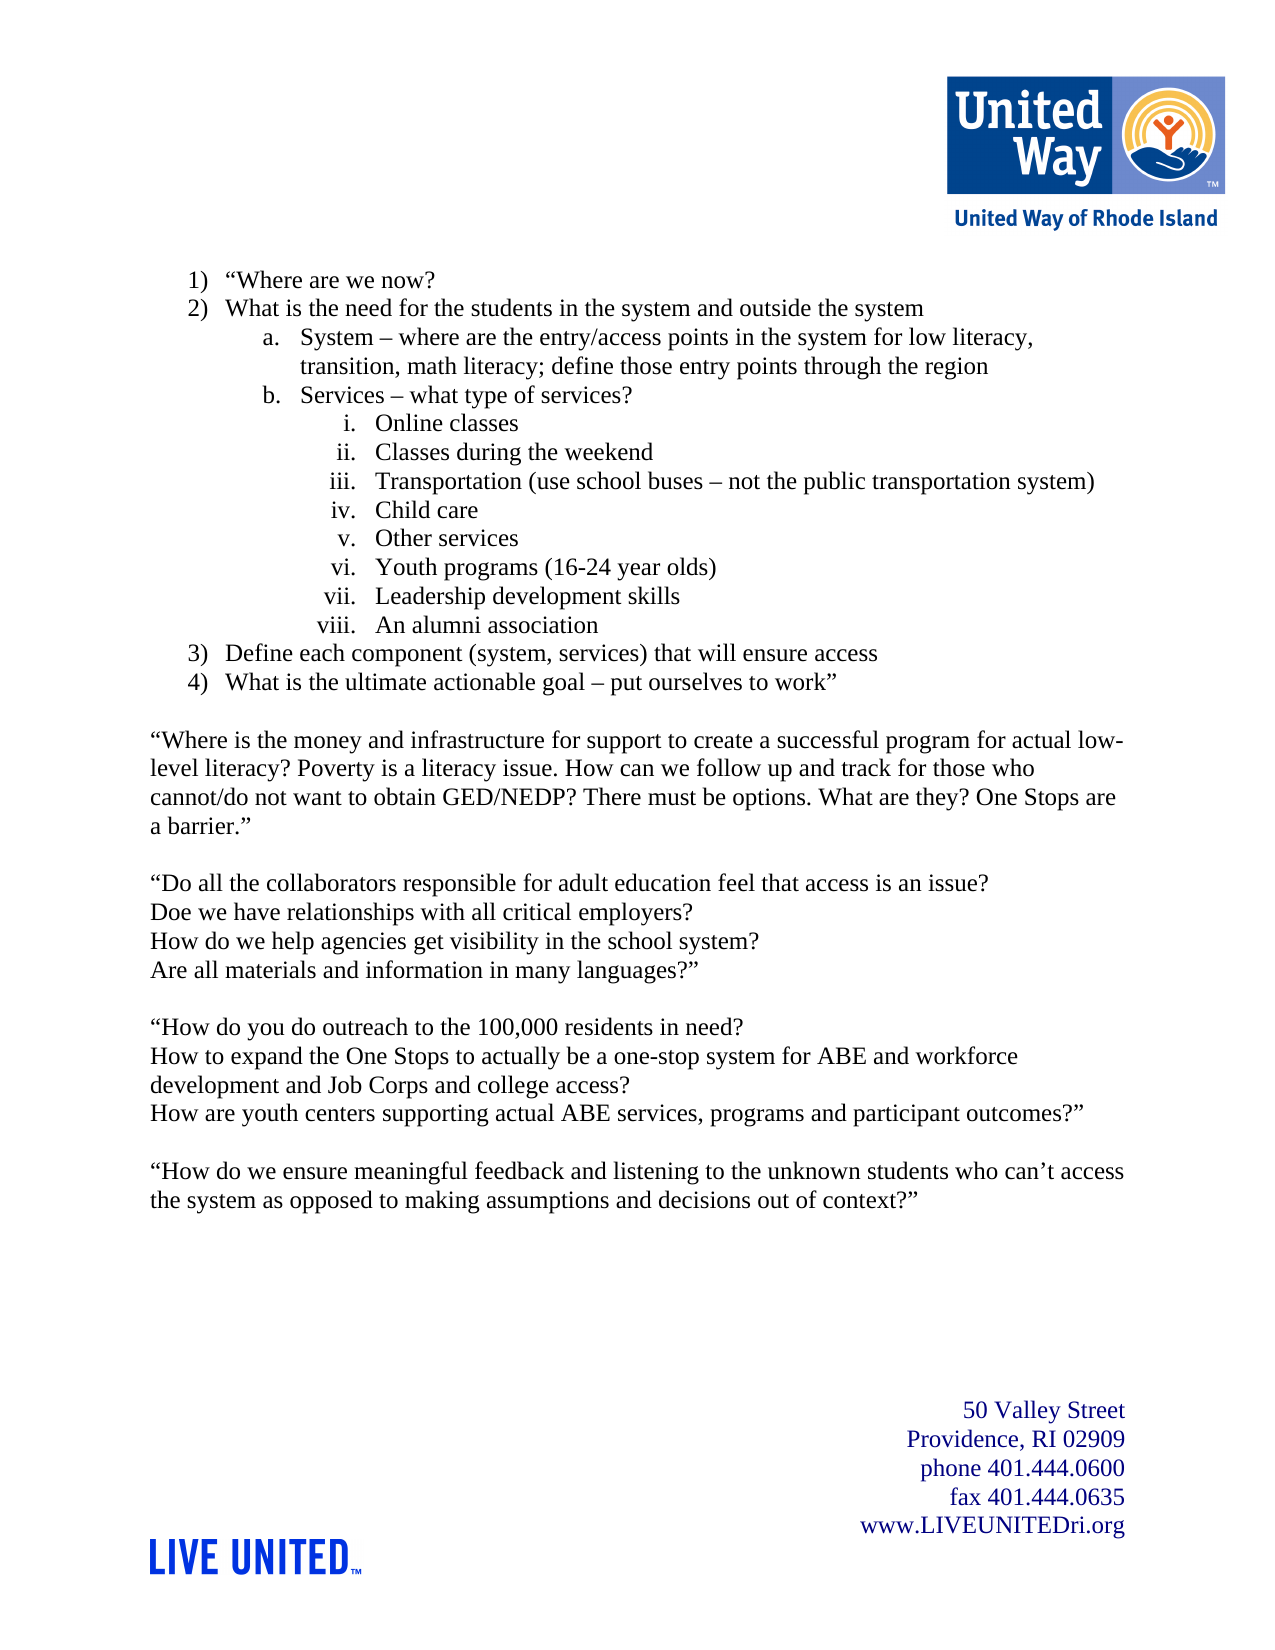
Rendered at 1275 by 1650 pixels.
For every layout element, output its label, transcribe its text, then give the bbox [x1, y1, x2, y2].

picture [150, 1539, 364, 1575]
text How to expand the One Stops to actually be a one-stop system for ABE and workforce development and Job Corps and college access? [150, 1041, 1125, 1098]
text “How do you do outreach to the 100,000 residents in need? [150, 1012, 1125, 1041]
text How do we help agencies get visibility in the school system? [150, 926, 1125, 955]
list System – where are the entry/access points in the system for low literacy, transition, math literacy; define those entry points through the region [262, 322, 1125, 380]
list Define each component (system, services) that will ensure access [187, 638, 1125, 667]
list What is the need for the students in the system and outside the system [187, 293, 1125, 322]
text Doe we have relationships with all critical employers? [150, 897, 1125, 926]
list “Where are we now? [187, 265, 1125, 293]
list Other services [356, 523, 1125, 552]
list Online classes [356, 408, 1125, 437]
picture [943, 75, 1229, 236]
list Child care [356, 495, 1125, 523]
text “How do we ensure meaningful feedback and listening to the unknown students who can’t access the system as opposed to making assumptions and decisions out of context?” [150, 1156, 1125, 1213]
list What is the ultimate actionable goal – put ourselves to work” [187, 667, 1125, 696]
list Leadership development skills [356, 581, 1125, 610]
list Classes during the weekend [356, 437, 1125, 466]
text “Do all the collaborators responsible for adult education feel that access is an issue? [150, 868, 1125, 897]
text How are youth centers supporting actual ABE services, programs and participant outcomes?” [150, 1098, 1125, 1127]
text “Where is the money and infrastructure for support to create a successful program for actual low-level literacy? Poverty is a literacy issue. How can we follow up and track for those who cannot/do not want to obtain GED/NEDP? There must be options. What are they? One Stops are a barrier.” [150, 725, 1125, 840]
text Are all materials and information in many languages?” [150, 955, 1125, 983]
list Services – what type of services? [262, 380, 1125, 408]
list Youth programs (16-24 year olds) [356, 552, 1125, 581]
list Transportation (use school buses – not the public transportation system) [356, 466, 1125, 495]
list An alumni association [356, 610, 1125, 638]
